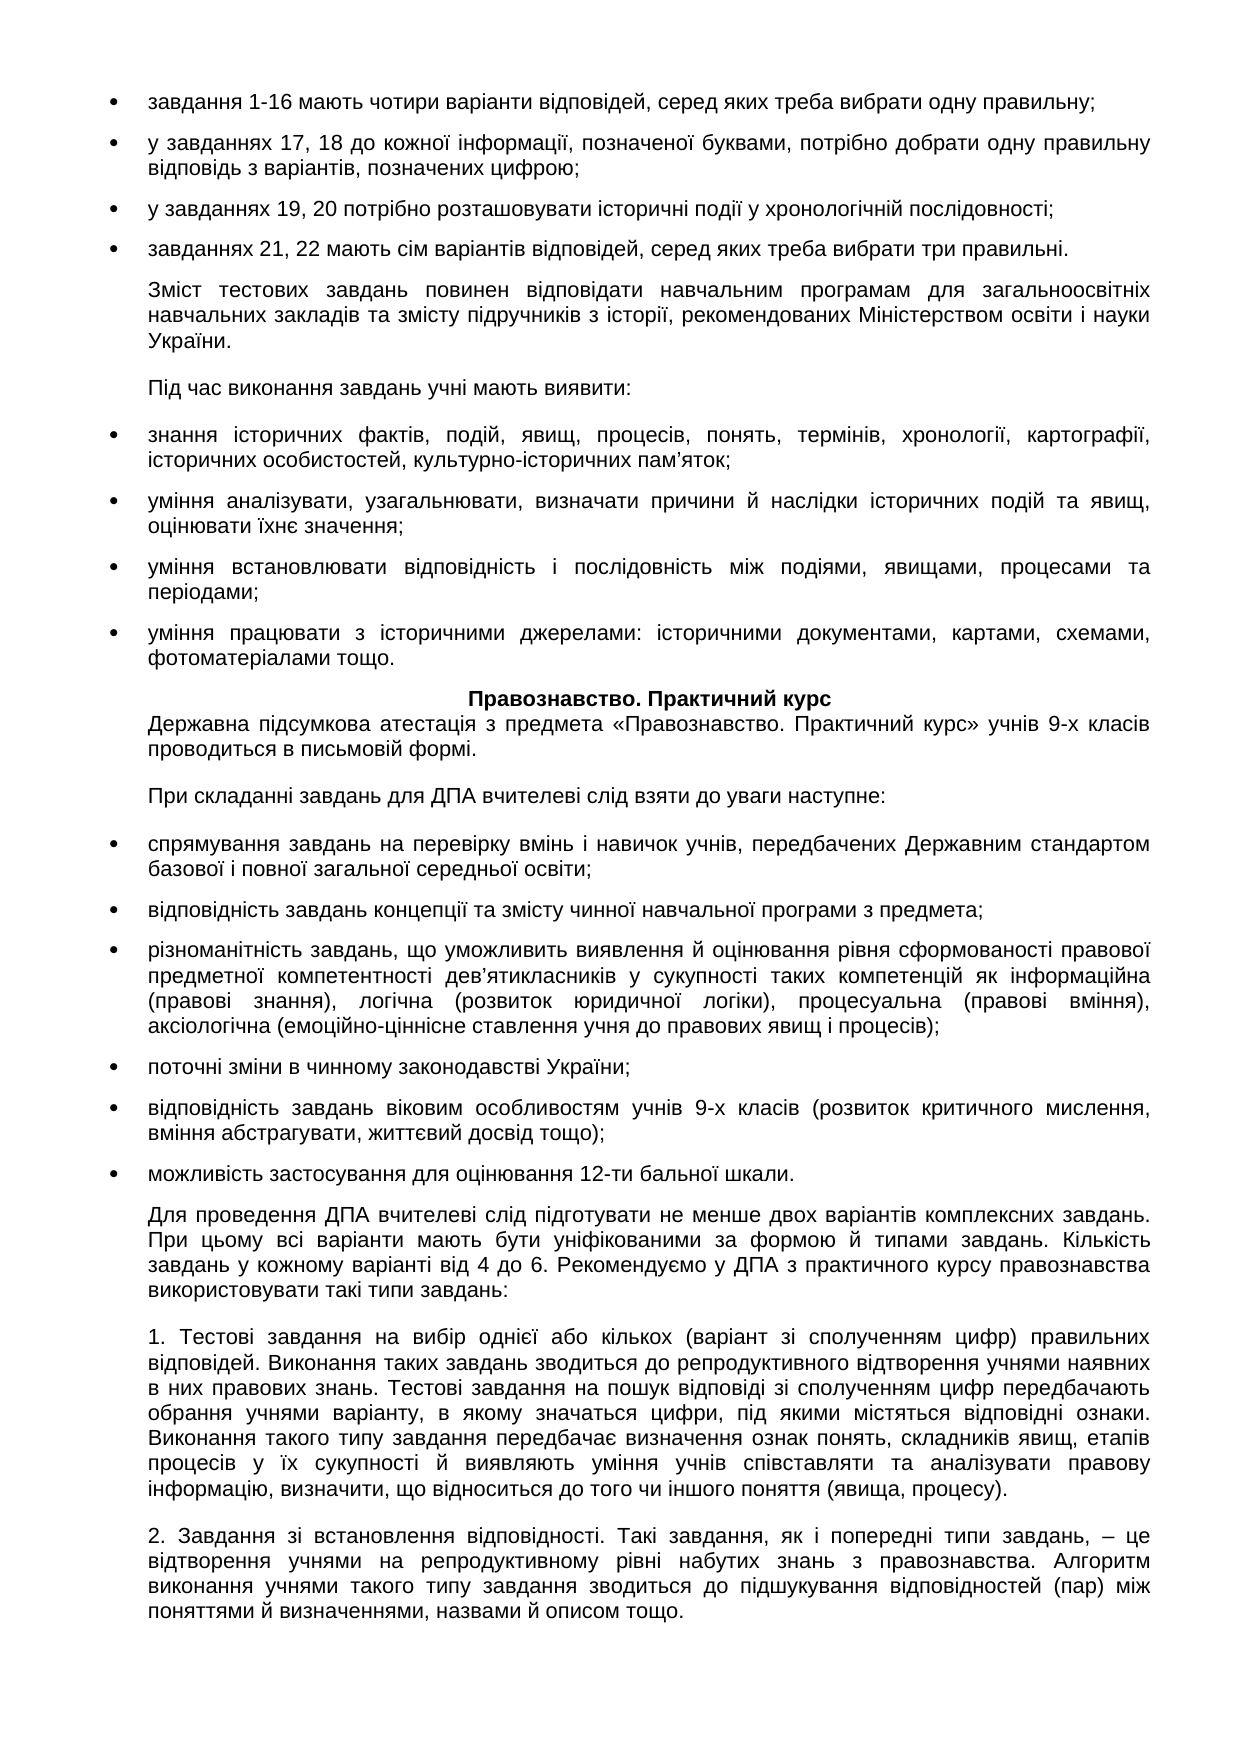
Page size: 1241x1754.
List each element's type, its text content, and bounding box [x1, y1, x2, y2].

text Державна підсумкова атестація з предмета «Правознавство. Практичний курс» учнів 9-х класів проводиться в письмовій формі. [148, 711, 1152, 761]
text Під час виконання завдань учні мають виявити: [148, 374, 1152, 400]
text При складанні завдань для ДПА вчителеві слід взяти до уваги наступне: [148, 783, 1152, 808]
list поточні зміни в чинному законодавстві України; [110, 1054, 1152, 1079]
text 2. Завдання зі встановлення відповідності. Такі завдання, як і попередні типи завдань, – це відтворення учнями на репродуктивному рівні набутих знань з правознавства. Алгоритм виконання учнями такого типу завдання зводиться до підшукування відповідностей (пар) між поняттями й визначеннями, назвами й описом тощо. [148, 1522, 1152, 1623]
list уміння працювати з історичними джерелами: історичними документами, картами, схемами, фотоматеріалами тощо. [110, 620, 1152, 670]
list у завданнях 17, 18 до кожної інформації, позначеної буквами, потрібно добрати одну правильну відповідь з варіантів, позначених цифрою; [110, 129, 1152, 180]
list різноманітність завдань, що уможливить виявлення й оцінювання рівня сформованості правової предметної компетентності дев’ятикласників у сукупності таких компетенцій як інформаційна (правові знання), логічна (розвиток юридичної логіки), процесуальна (правові вміння), аксіологічна (емоційно-ціннісне ставлення учня до правових явищ і процесів); [110, 937, 1152, 1038]
list уміння аналізувати, узагальнювати, визначати причини й наслідки історичних подій та явищ, оцінювати їхнє значення; [110, 488, 1152, 538]
list завданнях 21, 22 мають сім варіантів відповідей, серед яких треба вибрати три правильні. [110, 236, 1152, 261]
list уміння встановлювати відповідність і послідовність між подіями, явищами, процесами та періодами; [110, 554, 1152, 604]
list завдання 1-16 мають чотири варіанти відповідей, серед яких треба вибрати одну правильну; [110, 88, 1152, 114]
list у завданнях 19, 20 потрібно розташовувати історичні події у хронологічній послідовності; [110, 195, 1152, 221]
text 1. Тестові завдання на вибір однієї або кількох (варіант зі сполученням цифр) правильних відповідей. Виконання таких завдань зводиться до репродуктивного відтворення учнями наявних в них правових знань. Тестові завдання на пошук відповіді зі сполученням цифр передбачають обрання учнями варіанту, в якому значаться цифри, під якими містяться відповідні ознаки. Виконання такого типу завдання передбачає визначення ознак понять, складників явищ, етапів процесів у їх сукупності й виявляють уміння учнів співставляти та аналізувати правову інформацію, визначити, що відноситься до того чи іншого поняття (явища, процесу). [148, 1324, 1152, 1501]
text Правознавство. Практичний курс [148, 686, 1152, 711]
text Зміст тестових завдань повинен відповідати навчальним програмам для загальноосвітніх навчальних закладів та змісту підручників з історії, рекомендованих Міністерством освіти і науки України. [148, 277, 1152, 353]
list знання історичних фактів, подій, явищ, процесів, понять, термінів, хронології, картографії, історичних особистостей, культурно-історичних пам’яток; [110, 422, 1152, 472]
list відповідність завдань концепції та змісту чинної навчальної програми з предмета; [110, 896, 1152, 922]
list відповідність завдань віковим особливостям учнів 9-х класів (розвиток критичного мислення, вміння абстрагувати, життєвий досвід тощо); [110, 1094, 1152, 1145]
list спрямування завдань на перевірку вмінь і навичок учнів, передбачених Державним стандартом базової і повної загальної середньої освіти; [110, 830, 1152, 881]
list можливість застосування для оцінювання 12-ти бальної шкали. [110, 1161, 1152, 1186]
text Для проведення ДПА вчителеві слід підготувати не менше двох варіантів комплексних завдань. При цьому всі варіанти мають бути уніфікованими за формою й типами завдань. Кількість завдань у кожному варіанті від 4 до 6. Рекомендуємо у ДПА з практичного курсу правознавства використовувати такі типи завдань: [148, 1201, 1152, 1302]
